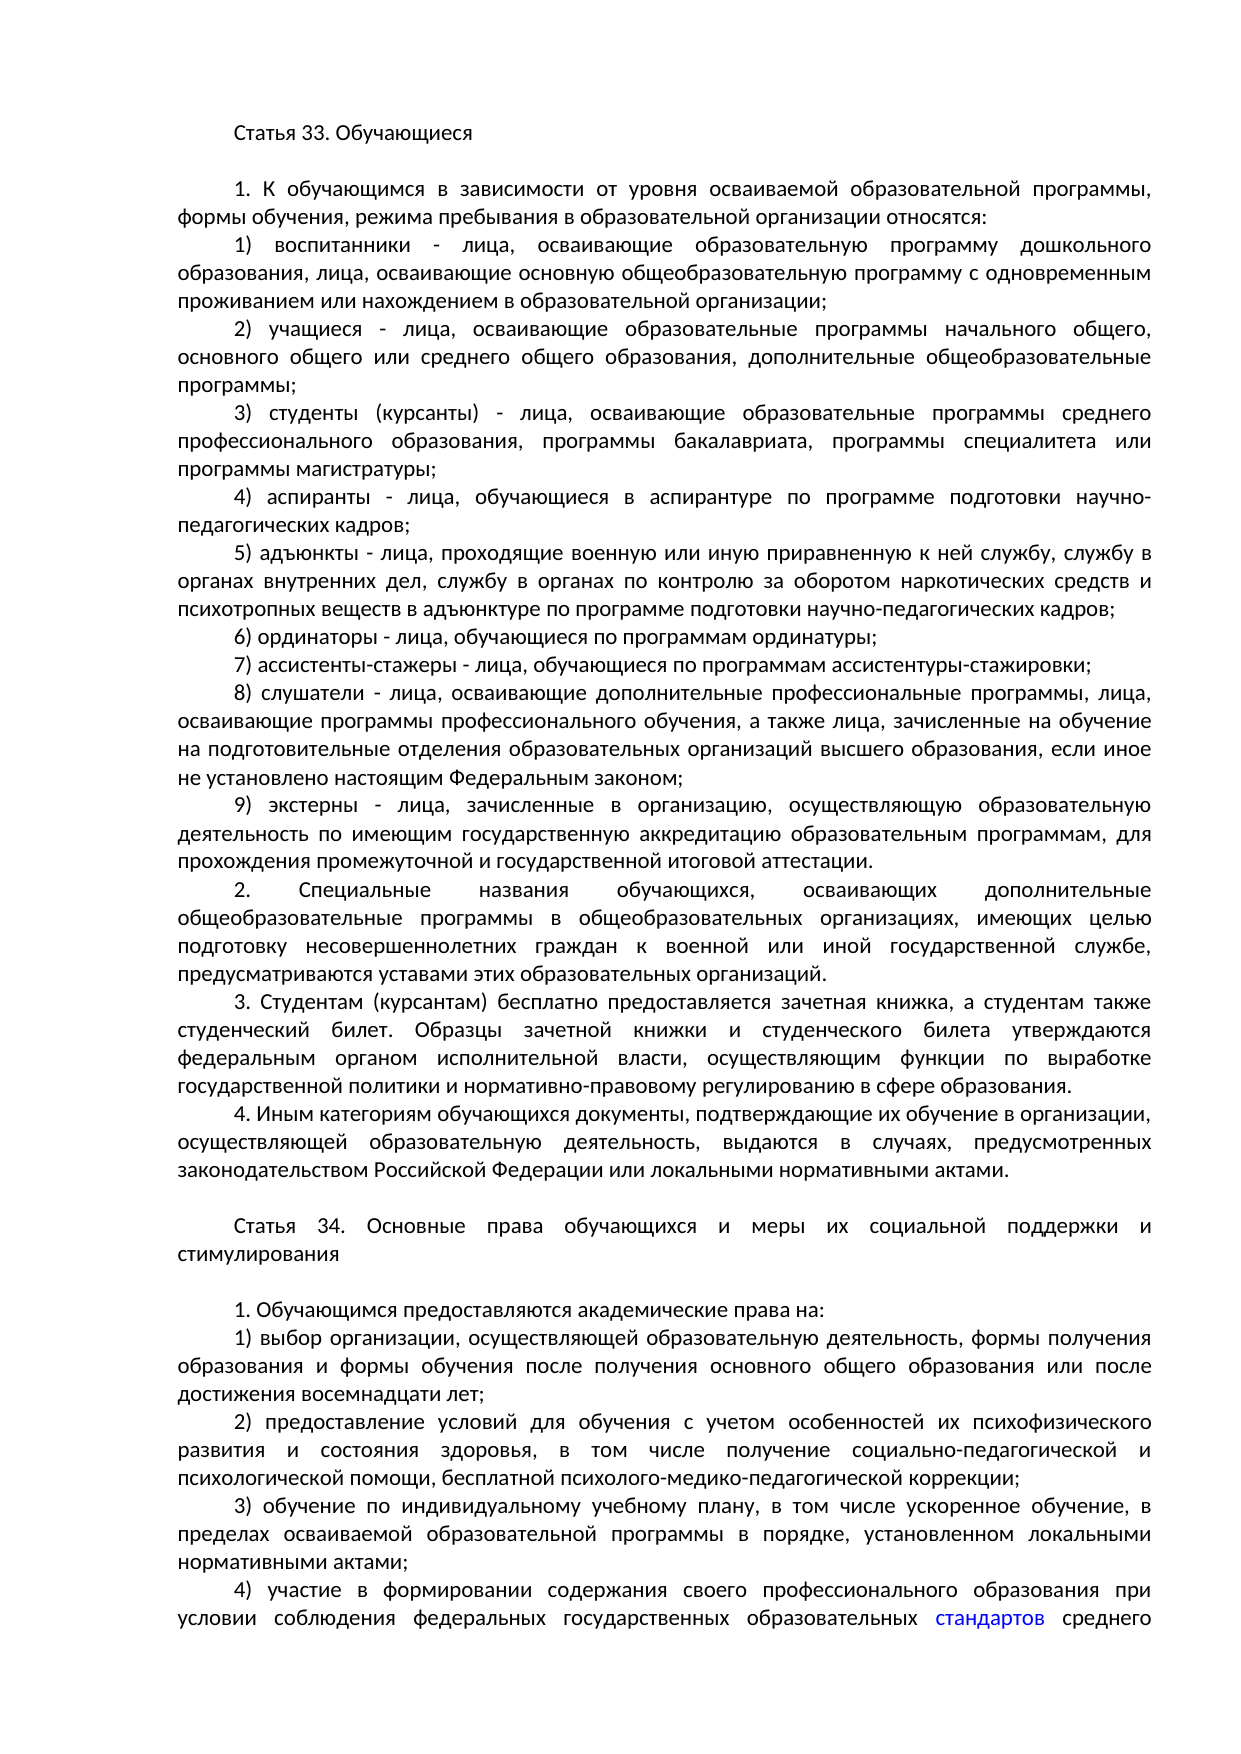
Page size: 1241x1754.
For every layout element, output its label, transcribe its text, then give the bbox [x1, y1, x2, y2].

text 6) ординаторы - лица, обучающиеся по программам ординатуры; [177, 622, 1152, 651]
text 3. Студентам (курсантам) бесплатно предоставляется зачетная книжка, а студентам также студенческий билет. Образцы зачетной книжки и студенческого билета утверждаются федеральным органом исполнительной власти, осуществляющим функции по выработке государственной политики и нормативно-правовому регулированию в сфере образования. [177, 987, 1152, 1099]
text 2) учащиеся - лица, осваивающие образовательные программы начального общего, основного общего или среднего общего образования, дополнительные общеобразовательные программы; [177, 314, 1152, 398]
text 1. К обучающимся в зависимости от уровня осваиваемой образовательной программы, формы обучения, режима пребывания в образовательной организации относятся: [177, 174, 1152, 230]
text Статья 33. Обучающиеся [177, 118, 1152, 146]
text 9) экстерны - лица, зачисленные в организацию, осуществляющую образовательную деятельность по имеющим государственную аккредитацию образовательным программам, для прохождения промежуточной и государственной итоговой аттестации. [177, 791, 1152, 875]
text 2) предоставление условий для обучения с учетом особенностей их психофизического развития и состояния здоровья, в том числе получение социально-педагогической и психологической помощи, бесплатной психолого-медико-педагогической коррекции; [177, 1407, 1152, 1491]
text 1) выбор организации, осуществляющей образовательную деятельность, формы получения образования и формы обучения после получения основного общего образования или после достижения восемнадцати лет; [177, 1323, 1152, 1407]
text 7) ассистенты-стажеры - лица, обучающиеся по программам ассистентуры-стажировки; [177, 651, 1152, 678]
text 2. Специальные названия обучающихся, осваивающих дополнительные общеобразовательные программы в общеобразовательных организациях, имеющих целью подготовку несовершеннолетних граждан к военной или иной государственной службе, предусматриваются уставами этих образовательных организаций. [177, 875, 1152, 987]
text 3) обучение по индивидуальному учебному плану, в том числе ускоренное обучение, в пределах осваиваемой образовательной программы в порядке, установленном локальными нормативными актами; [177, 1491, 1152, 1575]
text 8) слушатели - лица, осваивающие дополнительные профессиональные программы, лица, осваивающие программы профессионального обучения, а также лица, зачисленные на обучение на подготовительные отделения образовательных организаций высшего образования, если иное не установлено настоящим Федеральным законом; [177, 678, 1152, 791]
text 3) студенты (курсанты) - лица, осваивающие образовательные программы среднего профессионального образования, программы бакалавриата, программы специалитета или программы магистратуры; [177, 398, 1152, 482]
text 1) воспитанники - лица, осваивающие образовательную программу дошкольного образования, лица, осваивающие основную общеобразовательную программу с одновременным проживанием или нахождением в образовательной организации; [177, 230, 1152, 314]
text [177, 1575, 1152, 1631]
text 4) аспиранты - лица, обучающиеся в аспирантуре по программе подготовки научно-педагогических кадров; [177, 482, 1152, 538]
text Статья 34. Основные права обучающихся и меры их социальной поддержки и стимулирования [177, 1211, 1152, 1267]
text 1. Обучающимся предоставляются академические права на: [177, 1295, 1152, 1323]
text 4. Иным категориям обучающихся документы, подтверждающие их обучение в организации, осуществляющей образовательную деятельность, выдаются в случаях, предусмотренных законодательством Российской Федерации или локальными нормативными актами. [177, 1099, 1152, 1183]
text 5) адъюнкты - лица, проходящие военную или иную приравненную к ней службу, службу в органах внутренних дел, службу в органах по контролю за оборотом наркотических средств и психотропных веществ в адъюнктуре по программе подготовки научно-педагогических кадров; [177, 538, 1152, 622]
